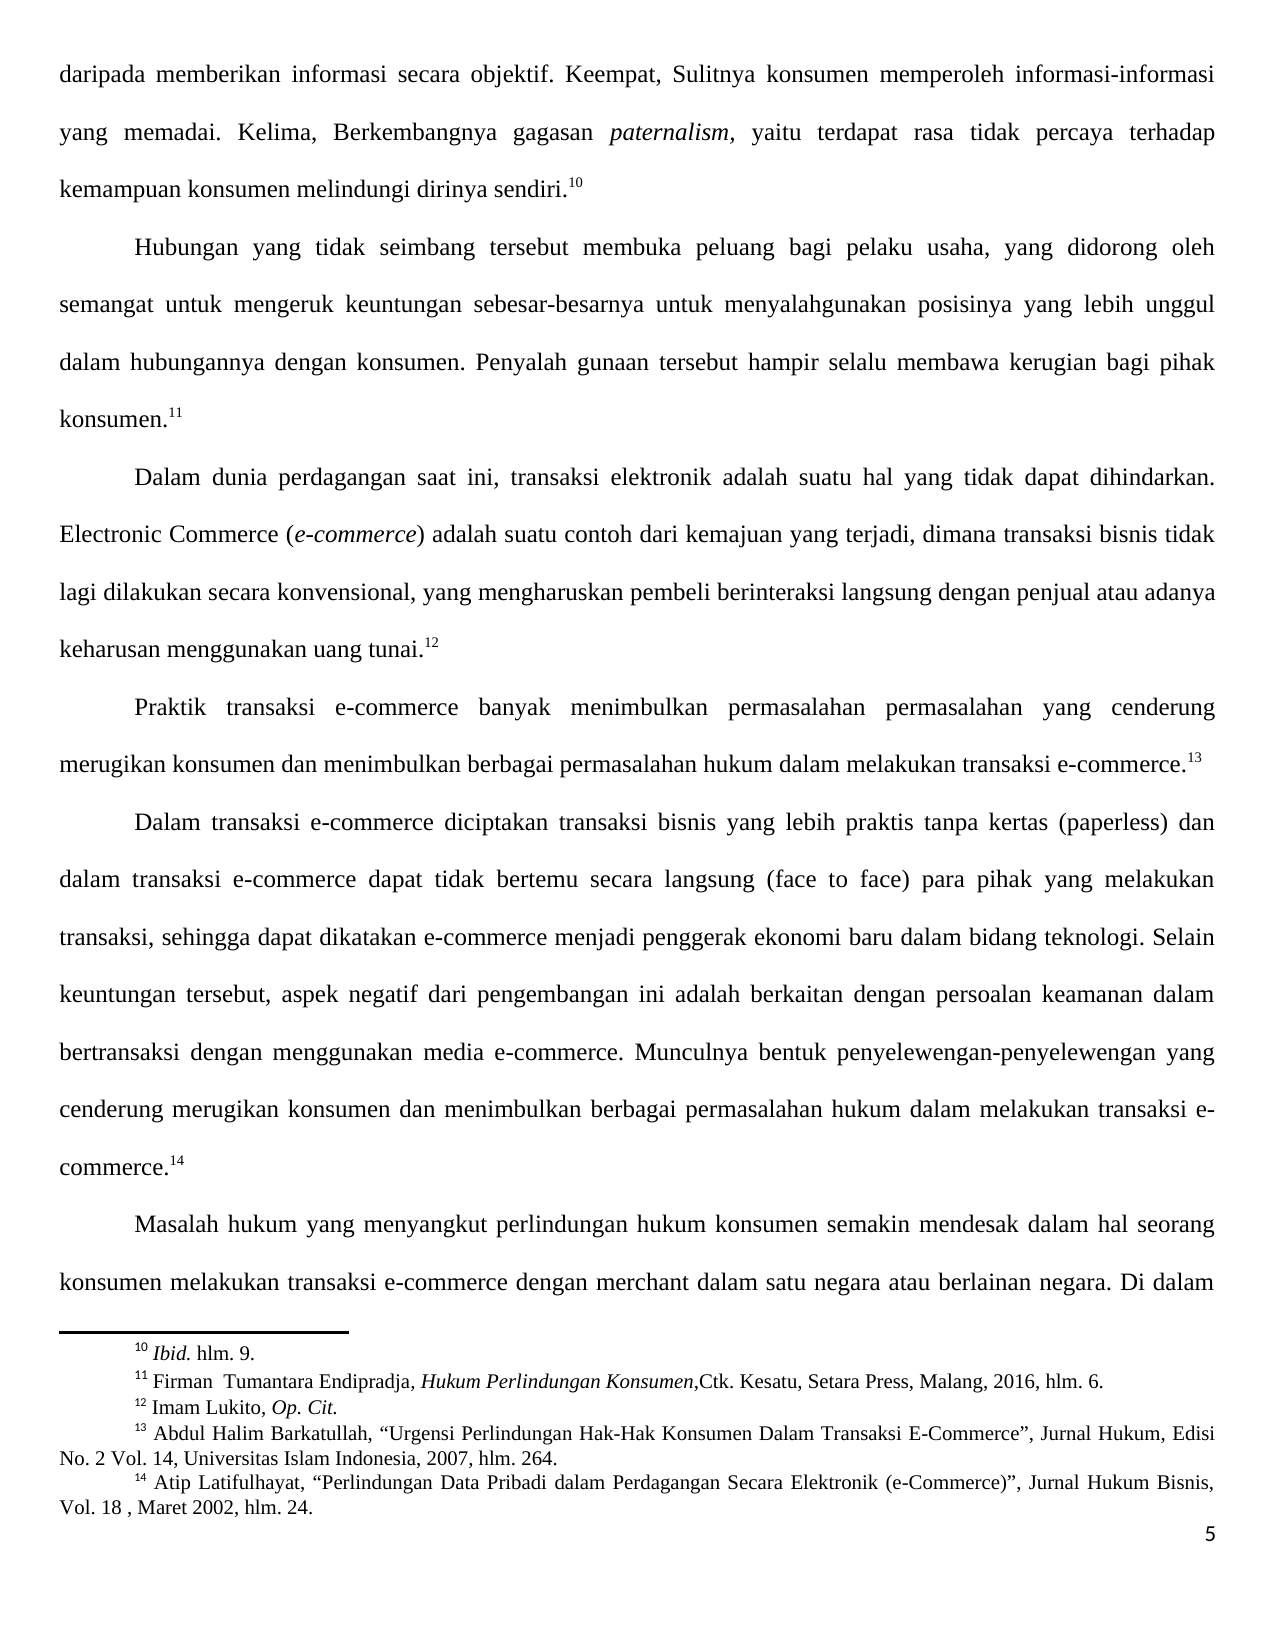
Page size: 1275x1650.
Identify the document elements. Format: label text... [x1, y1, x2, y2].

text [59, 1209, 1216, 1295]
text Hubungan yang tidak seimbang tersebut membuka peluang bagi pelaku usaha, yang didorong oleh semangat untuk mengeruk keuntungan sebesar-besarnya untuk menyalahgunakan posisinya yang lebih unggul dalam hubungannya dengan konsumen. Penyalah gunaan tersebut hampir selalu membawa kerugian bagi pihak konsumen. [59, 232, 1216, 433]
text Dalam transaksi e-commerce diciptakan transaksi bisnis yang lebih praktis tanpa kertas (paperless) dan dalam transaksi e-commerce dapat tidak bertemu secara langsung (face to face) para pihak yang melakukan transaksi, sehingga dapat dikatakan e-commerce menjadi penggerak ekonomi baru dalam bidang teknologi. Selain keuntungan tersebut, aspek negatif dari pengembangan ini adalah berkaitan dengan persoalan keamanan dalam bertransaksi dengan menggunakan media e-commerce. Munculnya bentuk penyelewengan-penyelewengan yang cenderung merugikan konsumen dan menimbulkan berbagai permasalahan hukum dalam melakukan transaksi e-commerce. [59, 807, 1216, 1180]
text Praktik transaksi e-commerce banyak menimbulkan permasalahan permasalahan yang cenderung merugikan konsumen dan menimbulkan berbagai permasalahan hukum dalam melakukan transaksi e-commerce. [59, 692, 1216, 778]
text Dalam dunia perdagangan saat ini, transaksi elektronik adalah suatu hal yang tidak dapat dihindarkan. Electronic Commerce (e-commerce) adalah suatu contoh dari kemajuan yang terjadi, dimana transaksi bisnis tidak lagi dilakukan secara konvensional, yang mengharuskan pembeli berinteraksi langsung dengan penjual atau adanya keharusan menggunakan uang tunai. [59, 462, 1216, 663]
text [59, 59, 1216, 203]
